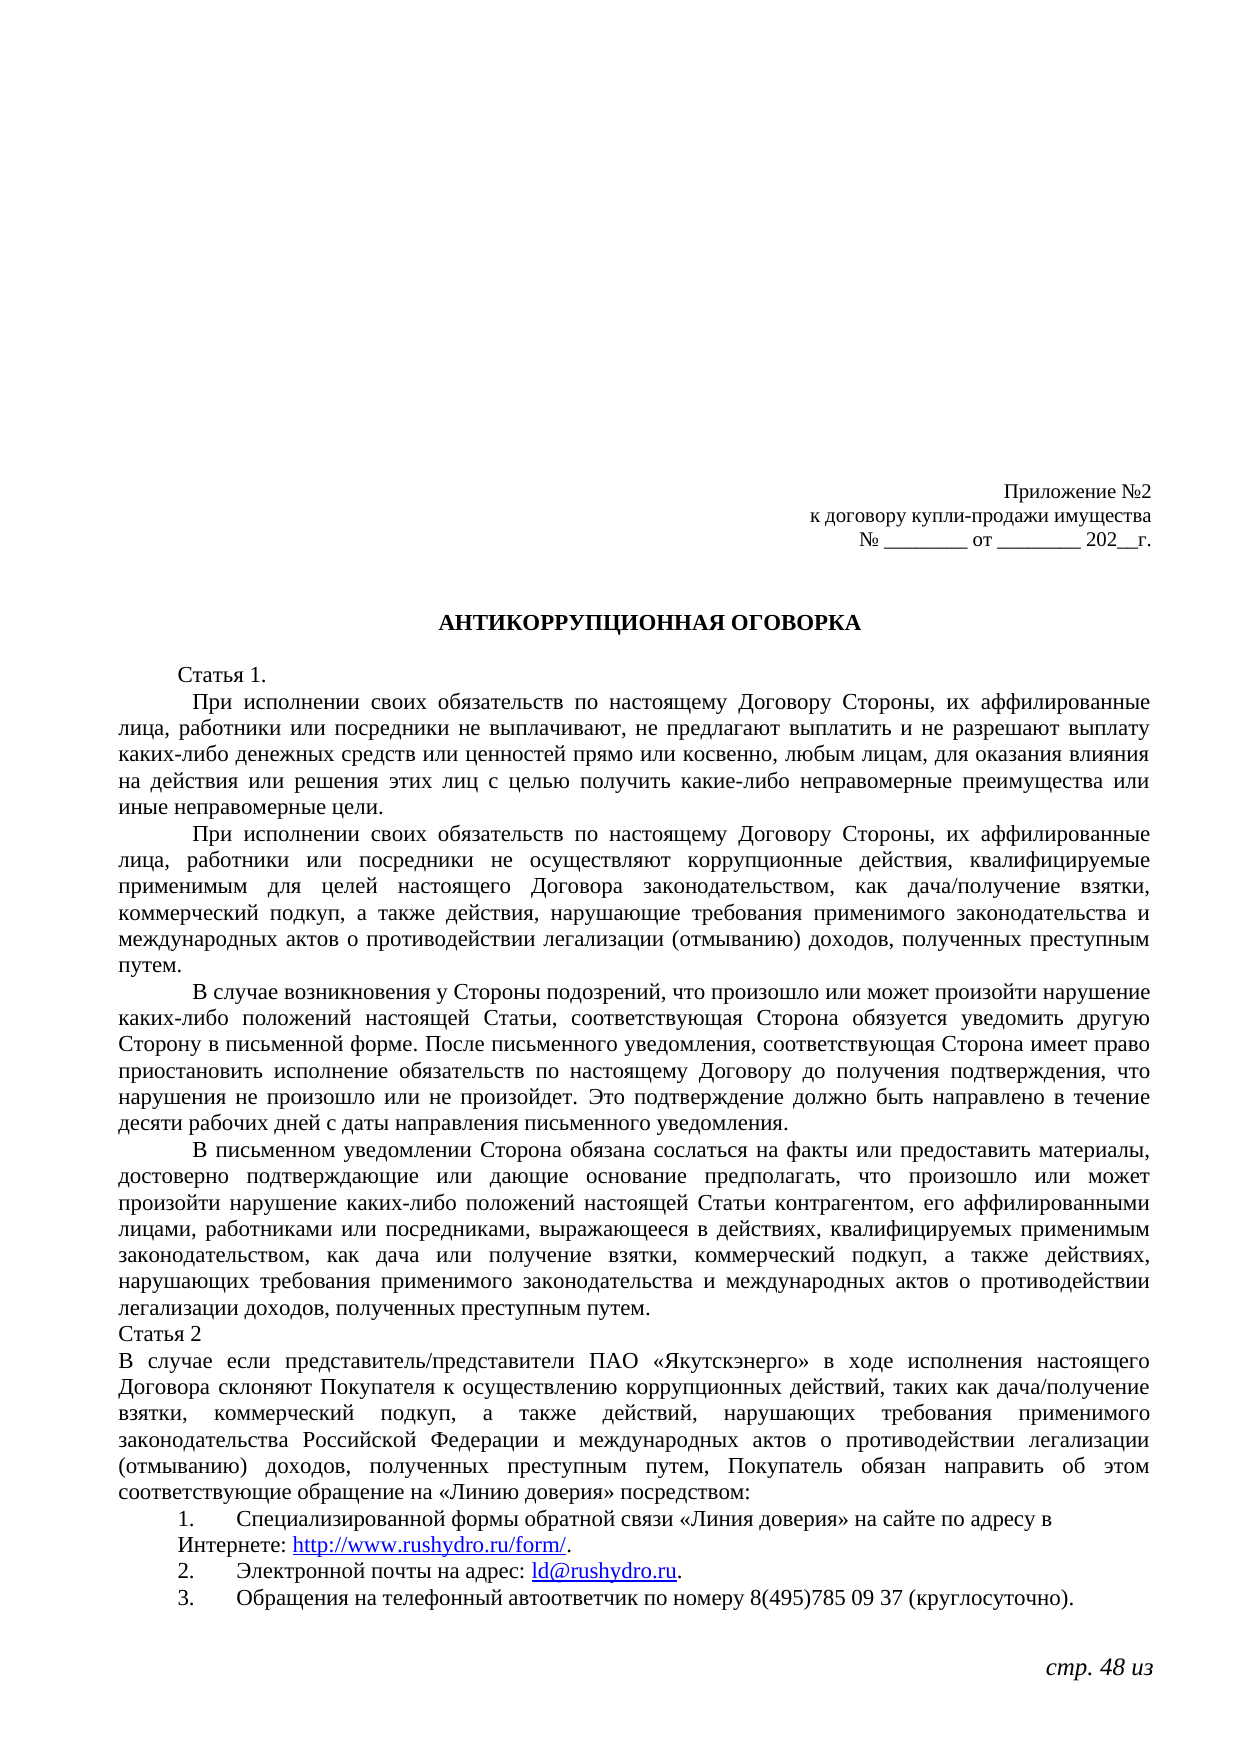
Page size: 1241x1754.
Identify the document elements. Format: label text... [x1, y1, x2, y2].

text Приложение №2 [118, 479, 1152, 503]
list Специализированной формы обратной связи «Линия доверия» на сайте по адресу в Интернете: http://www.rushydro.ru/form/. [177, 1505, 1152, 1557]
text При исполнении своих обязательств по настоящему Договору Стороны, их аффилированные лица, работники или посредники не выплачивают, не предлагают выплатить и не разрешают выплату каких-либо денежных средств или ценностей прямо или косвенно, любым лицам, для оказания влияния на действия или решения этих лиц с целью получить какие-либо неправомерные преимущества или иные неправомерные цели. [118, 688, 1152, 819]
text АНТИКОРРУПЦИОННАЯ ОГОВОРКА [118, 609, 1122, 635]
text При исполнении своих обязательств по настоящему Договору Стороны, их аффилированные лица, работники или посредники не осуществляют коррупционные действия, квалифицируемые применимым для целей настоящего Договора законодательством, как дача/получение взятки, коммерческий подкуп, а также действия, нарушающие требования применимого законодательства и международных актов о противодействии легализации (отмыванию) доходов, полученных преступным путем. [118, 819, 1152, 978]
text В случае если представитель/представители ПАО «Якутскэнерго» в ходе исполнения настоящего Договора склоняют Покупателя к осуществлению коррупционных действий, таких как дача/получение взятки, коммерческий подкуп, а также действий, нарушающих требования применимого законодательства Российской Федерации и международных актов о противодействии легализации (отмыванию) доходов, полученных преступным путем, Покупатель обязан направить об этом соответствующие обращение на «Линию доверия» посредством: [118, 1347, 1152, 1505]
list Обращения на телефонный автоответчик по номеру 8(495)785 09 37 (круглосуточно). [103, 1584, 1152, 1610]
text № ________ от ________ 202__г. [118, 527, 1152, 551]
text В письменном уведомлении Сторона обязана сослаться на факты или предоставить материалы, достоверно подтверждающие или дающие основание предполагать, что произошло или может произойти нарушение каких-либо положений настоящей Статьи контрагентом, его аффилированными лицами, работниками или посредниками, выражающееся в действиях, квалифицируемых применимым законодательством, как дача или получение взятки, коммерческий подкуп, а также действиях, нарушающих требования применимого законодательства и международных актов о противодействии легализации доходов, полученных преступным путем. [118, 1136, 1152, 1320]
text Статья 2 [118, 1320, 1152, 1347]
text к договору купли-продажи имущества [118, 503, 1152, 527]
text Статья 1. [118, 661, 1122, 688]
list Электронной почты на адрес: ld@rushydro.ru. [103, 1557, 1152, 1584]
text В случае возникновения у Стороны подозрений, что произошло или может произойти нарушение каких-либо положений настоящей Статьи, соответствующая Сторона обязуется уведомить другую Сторону в письменной форме. После письменного уведомления, соответствующая Сторона имеет право приостановить исполнение обязательств по настоящему Договору до получения подтверждения, что нарушения не произошло или не произойдет. Это подтверждение должно быть направлено в течение десяти рабочих дней с даты направления письменного уведомления. [118, 978, 1152, 1136]
